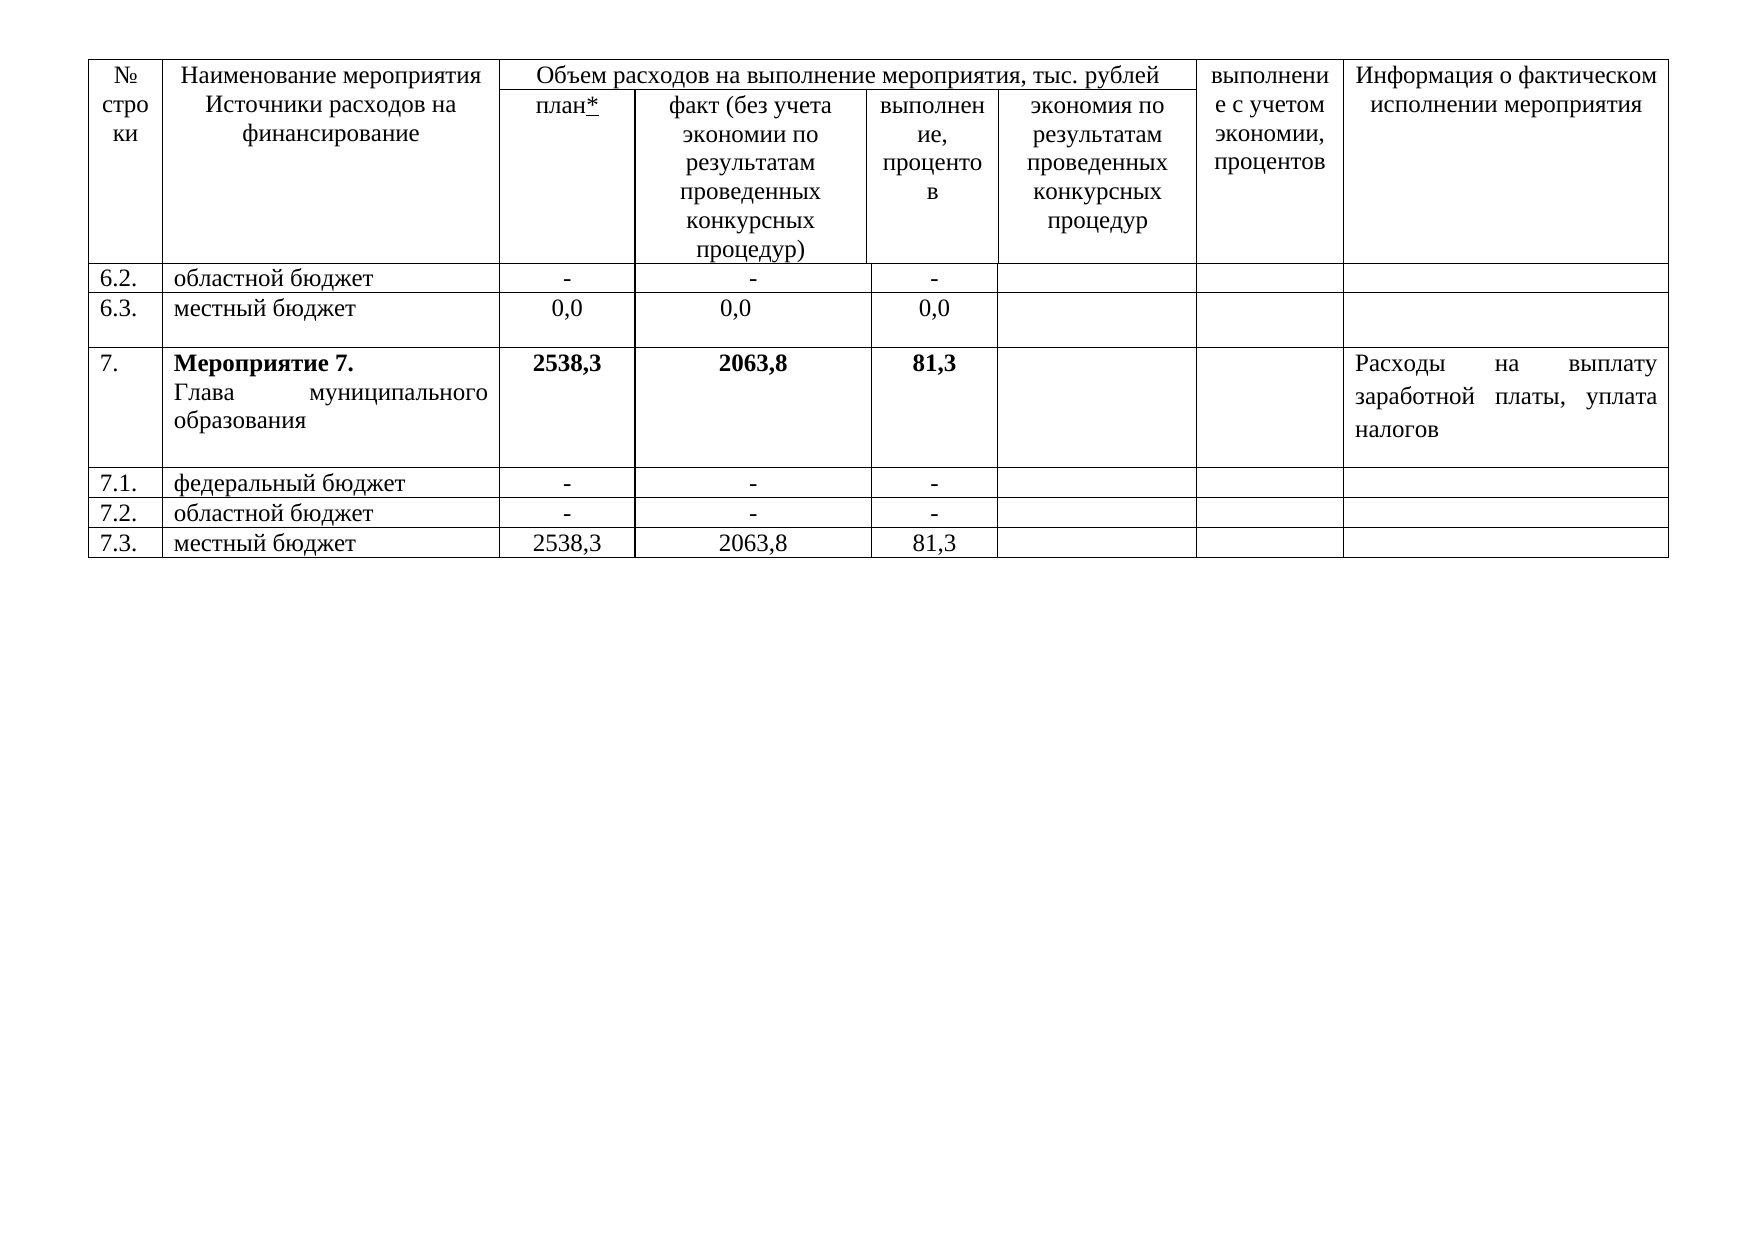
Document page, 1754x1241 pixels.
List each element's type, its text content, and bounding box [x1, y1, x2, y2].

table_cell - [636, 498, 871, 527]
table_cell 7. [89, 348, 162, 467]
table_cell [1344, 498, 1668, 527]
table_cell - [500, 498, 634, 527]
table_cell факт (без учета экономии по результатам проведенных конкурсных процедур) [636, 90, 866, 262]
table_header Наименование мероприятия Источники расходов на финансирование [163, 60, 499, 262]
table_cell - [872, 498, 997, 527]
table_header Информация о фактическом исполнении мероприятия [1344, 60, 1668, 262]
table_cell - [500, 468, 634, 497]
table_cell - [872, 264, 997, 292]
table_cell 0,0 [872, 293, 997, 347]
table_cell [1197, 498, 1343, 527]
table_cell [998, 293, 1196, 347]
table_cell [1197, 528, 1343, 557]
table_cell [1197, 348, 1343, 467]
table_cell экономия по результатам проведенных конкурсных процедур [999, 90, 1196, 262]
table_cell 2538,3 [500, 348, 634, 467]
table_header Объем расходов на выполнение мероприятия, тыс. рублей [500, 60, 1196, 89]
table_cell местный бюджет [163, 293, 499, 347]
table_header выполнение с учетом экономии, процентов [1197, 60, 1343, 262]
table_cell [998, 348, 1196, 467]
table_cell местный бюджет [163, 528, 499, 557]
table_cell [1344, 293, 1668, 347]
table_cell 2063,8 [636, 528, 871, 557]
table_cell - [636, 468, 871, 497]
table_cell 0,0 [500, 293, 634, 347]
table_cell 2063,8 [636, 348, 871, 467]
table_cell [1344, 468, 1668, 497]
table_cell 7.1. [89, 468, 162, 497]
table_cell [1344, 528, 1668, 557]
table_cell план* [500, 90, 634, 262]
table_cell [1344, 264, 1668, 292]
table_cell Мероприятие 7. Глава муниципального образования [163, 348, 499, 467]
table_cell областной бюджет [163, 264, 499, 292]
table_cell [1197, 468, 1343, 497]
table_cell 0,0 [636, 293, 871, 347]
table_cell [998, 528, 1196, 557]
table_cell - [636, 264, 871, 292]
table_cell 6.2. [89, 264, 162, 292]
table_header № строки [89, 60, 162, 262]
table_cell [1197, 293, 1343, 347]
table_cell 6.3. [89, 293, 162, 347]
table_cell [998, 498, 1196, 527]
table_cell 81,3 [872, 528, 997, 557]
table_cell областной бюджет [163, 498, 499, 527]
table_cell федеральный бюджет [163, 468, 499, 497]
table_cell 7.3. [89, 528, 162, 557]
table_cell [1197, 264, 1343, 292]
table_cell 2538,3 [500, 528, 634, 557]
table_cell - [872, 468, 997, 497]
table_cell - [500, 264, 634, 292]
table_cell [998, 264, 1196, 292]
table_cell 7.2. [89, 498, 162, 527]
table_cell выполнение, процентов [867, 90, 998, 262]
table_cell [998, 468, 1196, 497]
table_cell Расходы на выплату заработной платы, уплата налогов [1344, 348, 1668, 467]
table_cell 81,3 [872, 348, 997, 467]
